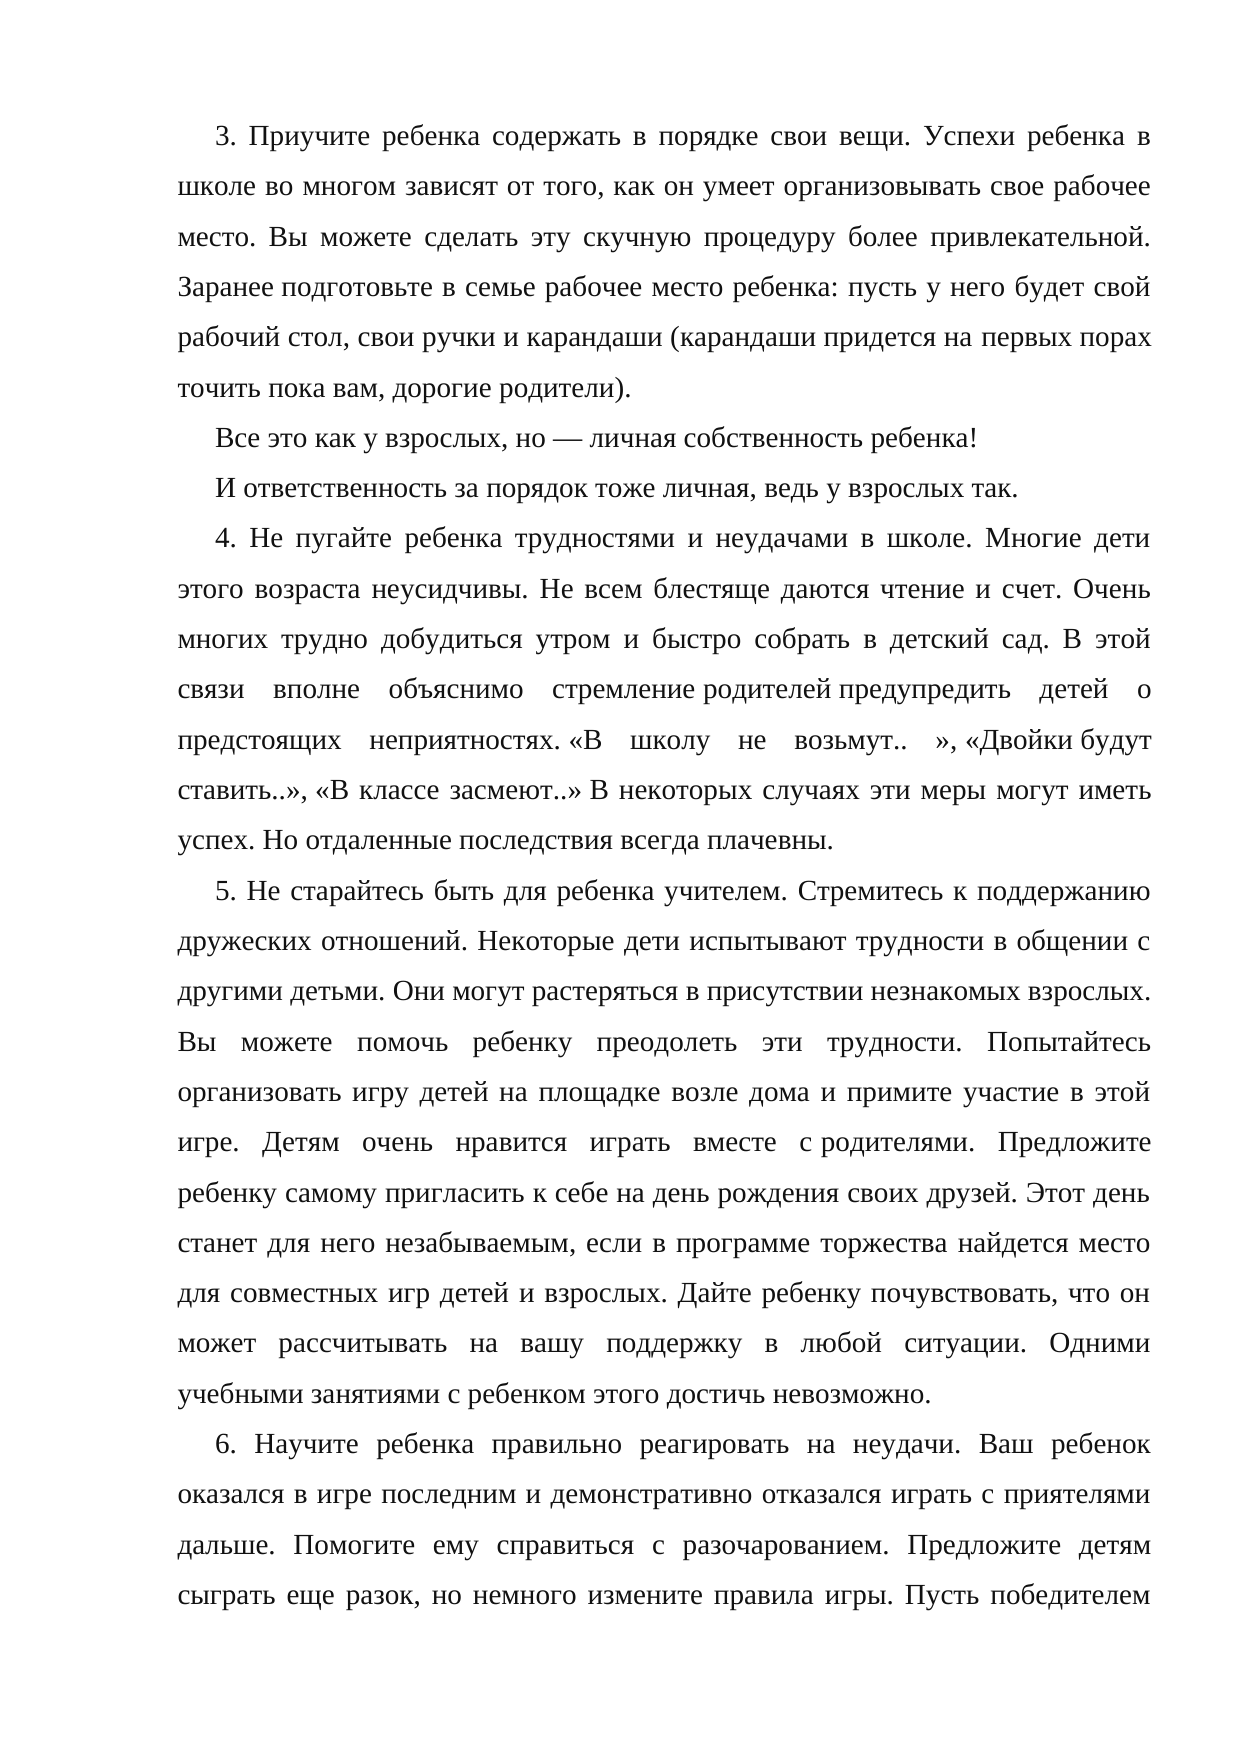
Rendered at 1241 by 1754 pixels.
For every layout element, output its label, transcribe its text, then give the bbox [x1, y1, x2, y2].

text 5. Не старайтесь быть для ребенка учителем. Стремитесь к поддержанию дружеских отношений. Некоторые дети испытывают трудности в общении с другими детьми. Они могут растеряться в присутствии незнакомых взрослых. Вы можете помочь ребенку преодолеть эти трудности. Попытайтесь организовать игру детей на площадке возле дома и примите участие в этой игре. Детям очень нравится играть вместе с родителями. Предложите ребенку самому пригласить к себе на день рождения своих друзей. Этот день станет для него незабываемым, если в программе торжества найдется место для совместных игр детей и взрослых. Дайте ребенку почувствовать, что он может рассчитывать на вашу поддержку в любой ситуации. Одними учебными занятиями с ребенком этого достичь невозможно. [177, 873, 1152, 1409]
text 3. Приучите ребенка содержать в порядке свои вещи. Успехи ребенка в школе во многом зависят от того, как он умеет организовывать свое рабочее место. Вы можете сделать эту скучную процедуру более привлекательной. Заранее подготовьте в семье рабочее место ребенка: пусть у него будет свой рабочий стол, свои ручки и карандаши (карандаши придется на первых порах точить пока вам, дорогие родители). [177, 118, 1152, 403]
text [177, 1426, 1152, 1611]
text Все это как у взрослых, но — личная собственность ребенка! [177, 420, 1152, 453]
text 4. Не пугайте ребенка трудностями и неудачами в школе. Многие дети этого возраста неусидчивы. Не всем блестяще даются чтение и счет. Очень многих трудно добудиться утром и быстро собрать в детский сад. В этой связи вполне объяснимо стремление родителей предупредить детей о предстоящих неприятностях. «В школу не возьмут.. », «Двойки будут ставить..», «В классе засмеют..» В некоторых случаях эти меры могут иметь успех. Но отдаленные последствия всегда плачевны. [177, 521, 1152, 856]
text И ответственность за порядок тоже личная, ведь у взрослых так. [177, 470, 1152, 504]
